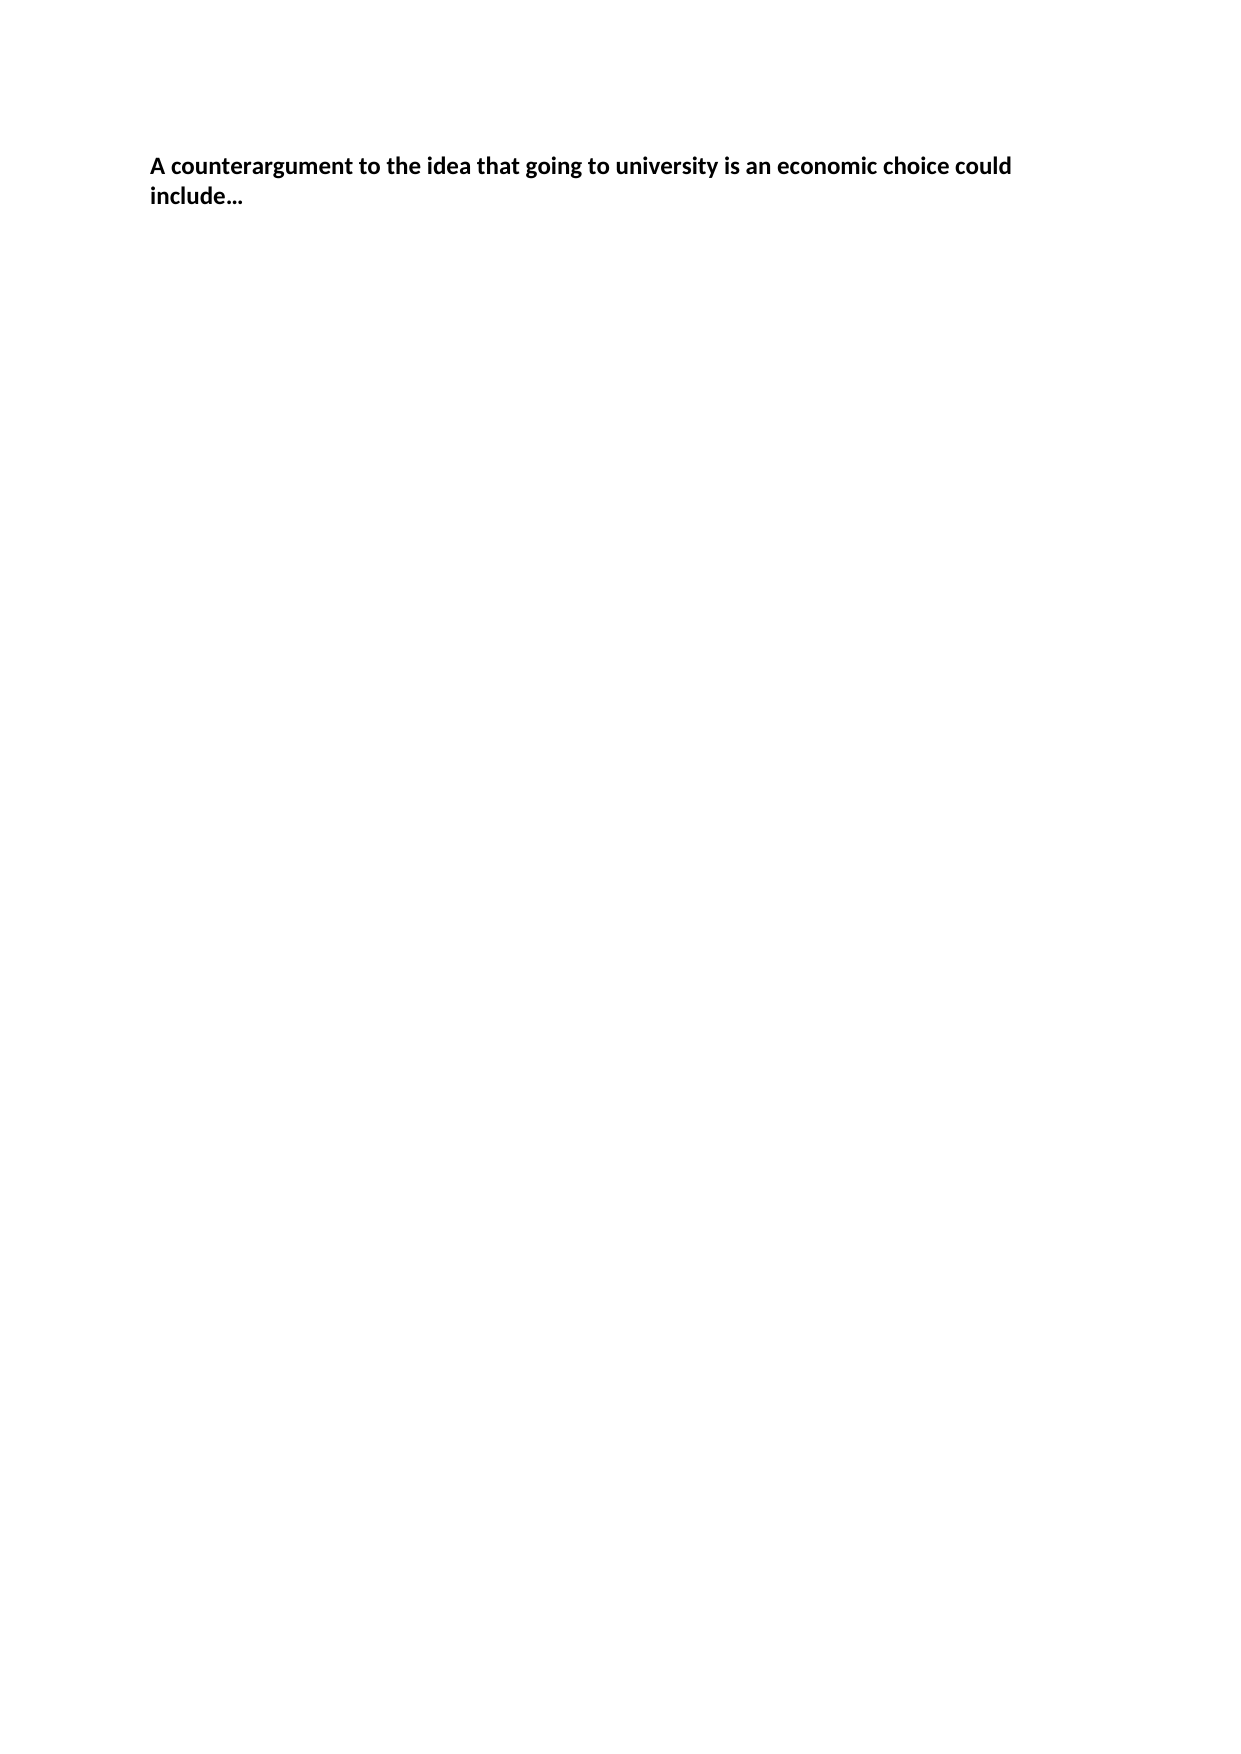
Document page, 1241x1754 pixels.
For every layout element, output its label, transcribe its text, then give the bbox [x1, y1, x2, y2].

text A counterargument to the idea that going to university is an economic choice could include… [150, 150, 1090, 211]
